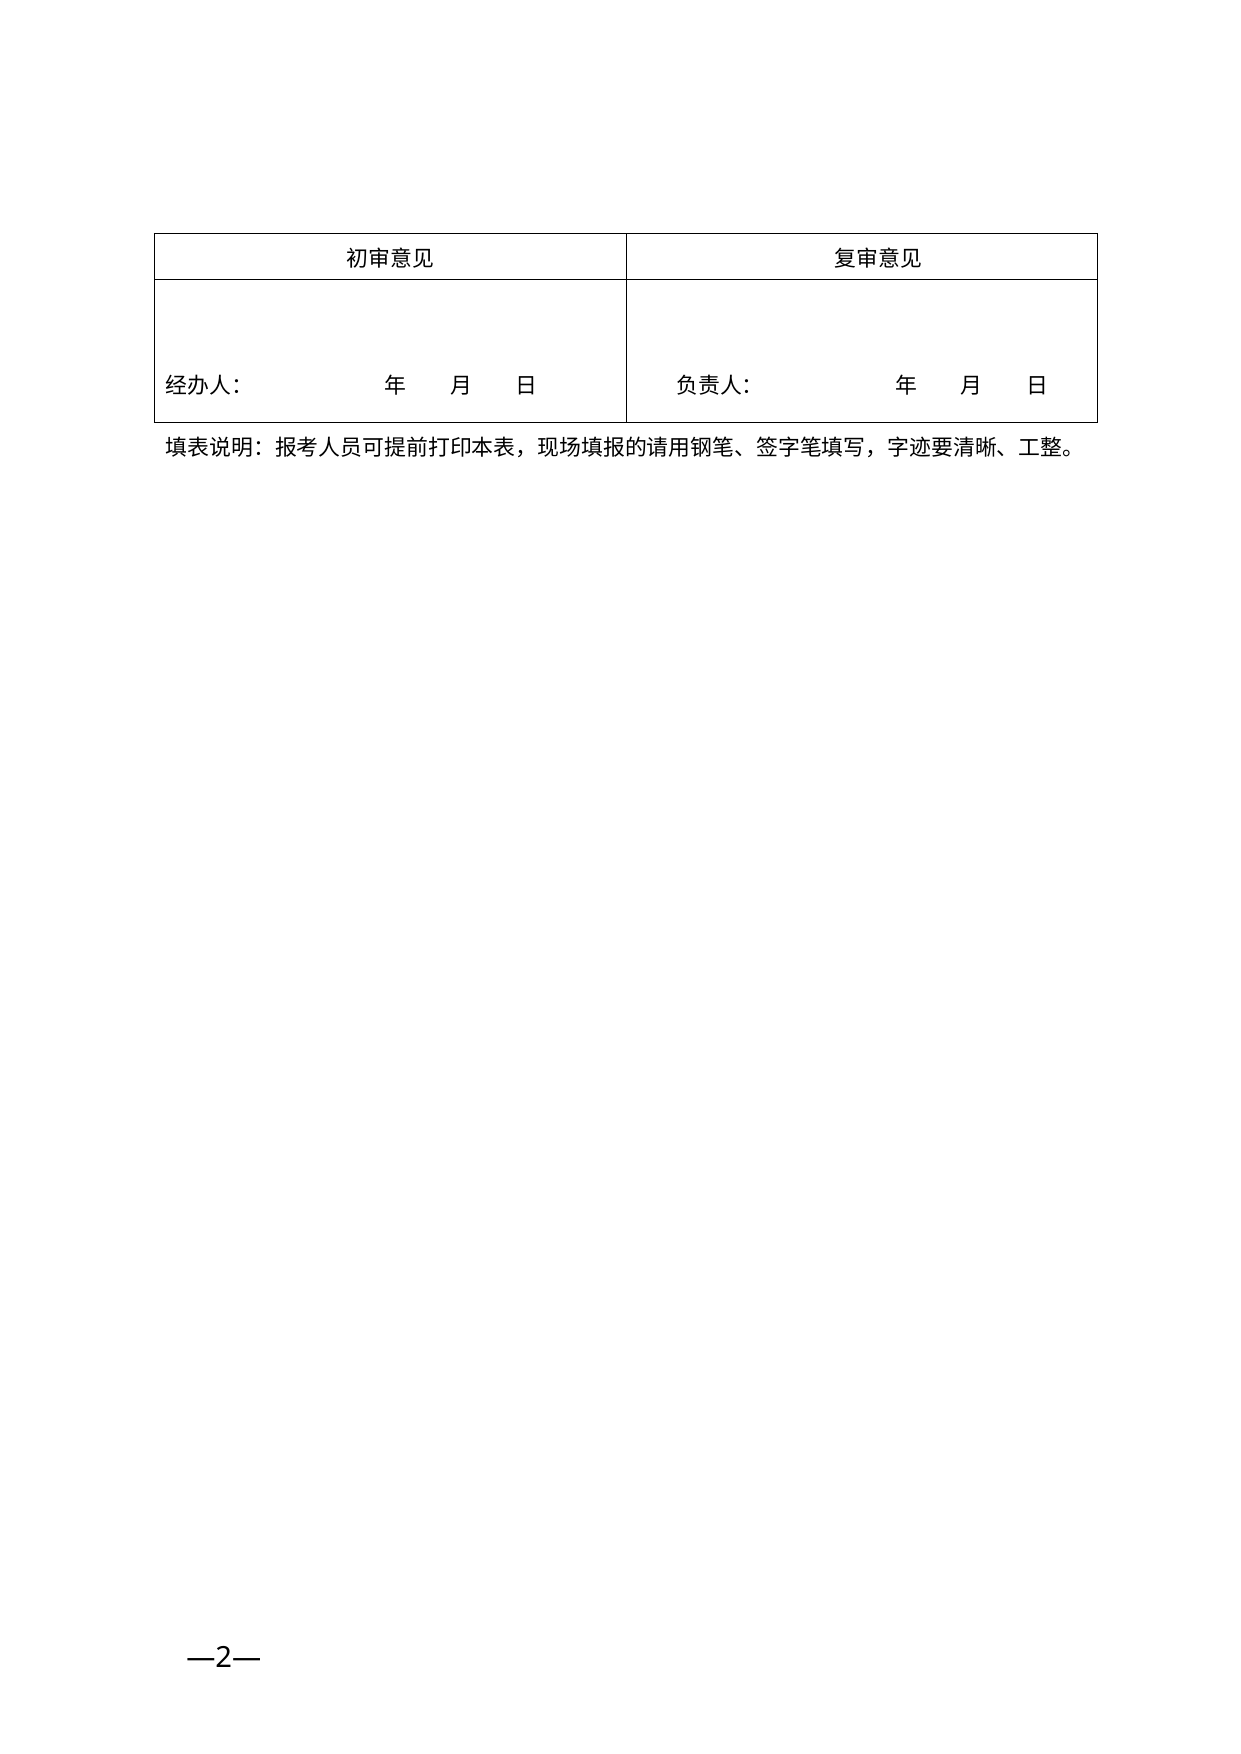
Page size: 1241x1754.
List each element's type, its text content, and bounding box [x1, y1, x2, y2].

table_cell 负责人： 年 月 日 [627, 280, 1097, 422]
table_cell 经办人： 年 月 日 [155, 280, 626, 422]
table_cell 初审意见 [155, 234, 626, 279]
table_cell 复审意见 [627, 234, 1097, 279]
text 填表说明：报考人员可提前打印本表，现场填报的请用钢笔、签字笔填写，字迹要清晰、工整。 [165, 426, 1087, 463]
